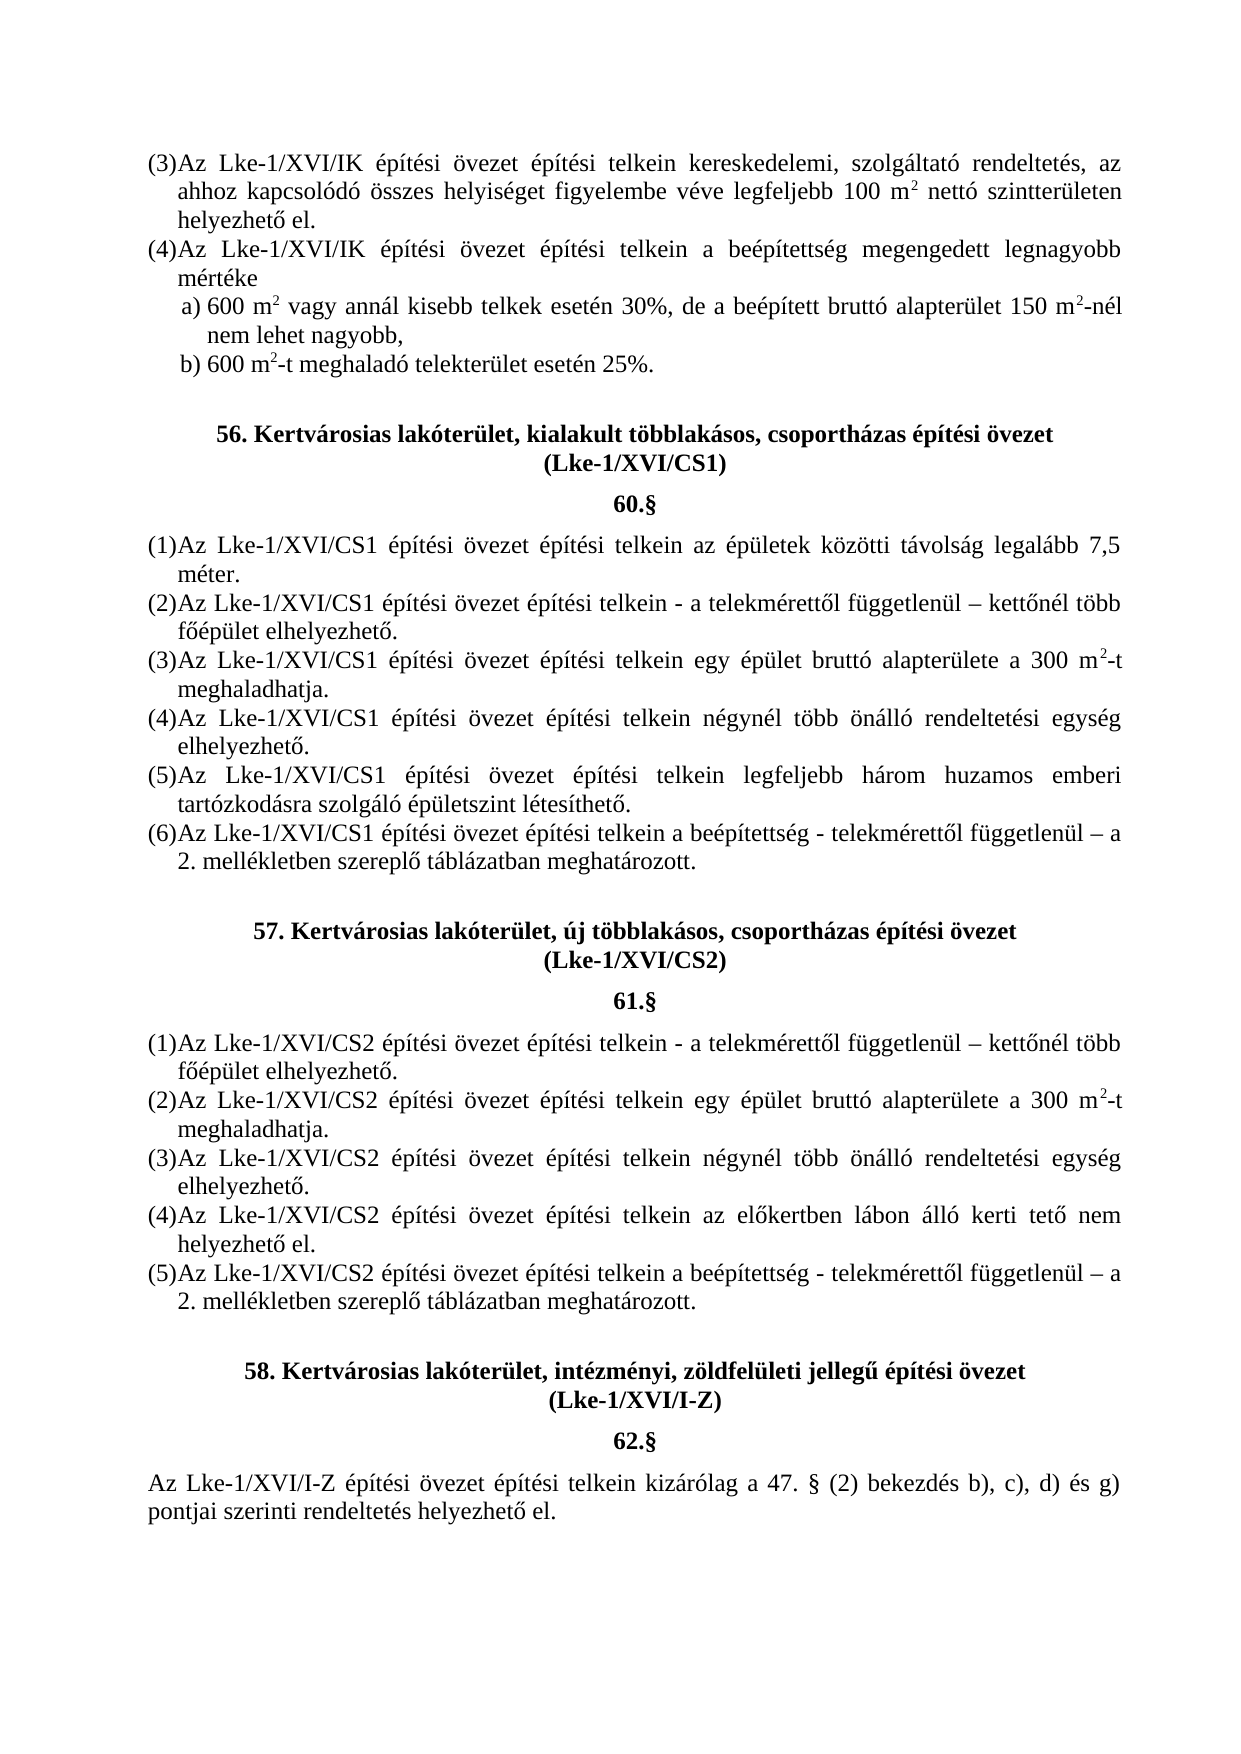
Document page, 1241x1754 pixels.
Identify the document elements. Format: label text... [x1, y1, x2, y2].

subtitle 56. Kertvárosias lakóterület, kialakult többlakásos, csoportházas építési övezet (Lke-1/XVI/CS1) [148, 419, 1122, 476]
list Az Lke-1/XVI/IK építési övezet építési telkein kereskedelemi, szolgáltató rendeltetés, az ahhoz kapcsolódó összes helyiséget figyelembe véve legfeljebb 100 m2 nettó szintterületen helyezhető el. [148, 148, 1122, 234]
list Az Lke-1/XVI/IK építési övezet építési telkein a beépítettség megengedett legnagyobb mértéke [148, 234, 1122, 291]
list Az Lke-1/XVI/CS2 építési övezet építési telkein egy épület bruttó alapterülete a 300 m2-t meghaladhatja. [148, 1085, 1122, 1143]
list Az Lke-1/XVI/CS2 építési övezet építési telkein négynél több önálló rendeltetési egység elhelyezhető. [148, 1143, 1122, 1200]
list Az Lke-1/XVI/CS1 építési övezet építési telkein egy épület bruttó alapterülete a 300 m2-t meghaladhatja. [148, 645, 1122, 703]
subtitle 58. Kertvárosias lakóterület, intézményi, zöldfelületi jellegű építési övezet (Lke-1/XVI/I-Z) [148, 1356, 1122, 1414]
text 61.§ [148, 986, 1122, 1015]
list Az Lke-1/XVI/CS2 építési övezet építési telkein a beépítettség - telekmérettől függetlenül – a 2. mellékletben szereplő táblázatban meghatározott. [148, 1258, 1122, 1315]
list Az Lke-1/XVI/CS1 építési övezet építési telkein - a telekmérettől függetlenül – kettőnél több főépület elhelyezhető. [148, 588, 1122, 645]
list Az Lke-1/XVI/CS1 építési övezet építési telkein a beépítettség - telekmérettől függetlenül – a 2. mellékletben szereplő táblázatban meghatározott. [148, 818, 1122, 875]
list Az Lke-1/XVI/CS2 építési övezet építési telkein - a telekmérettől függetlenül – kettőnél több főépület elhelyezhető. [148, 1028, 1122, 1085]
text 60.§ [148, 489, 1122, 518]
text Az Lke-1/XVI/I-Z építési övezet építési telkein kizárólag a 47. § (2) bekezdés b), c), d) és g) pontjai szerinti rendeltetés helyezhető el. [148, 1468, 1122, 1525]
list Az Lke-1/XVI/CS1 építési övezet építési telkein az épületek közötti távolság legalább 7,5 méter. [148, 530, 1122, 588]
list 600 m2 vagy annál kisebb telkek esetén 30%, de a beépített bruttó alapterület 150 m2-nél nem lehet nagyobb, [207, 291, 1122, 349]
text 62.§ [148, 1426, 1122, 1455]
list Az Lke-1/XVI/CS1 építési övezet építési telkein négynél több önálló rendeltetési egység elhelyezhető. [148, 703, 1122, 760]
subtitle 57. Kertvárosias lakóterület, új többlakásos, csoportházas építési övezet (Lke-1/XVI/CS2) [148, 916, 1122, 974]
list Az Lke-1/XVI/CS1 építési övezet építési telkein legfeljebb három huzamos emberi tartózkodásra szolgáló épületszint létesíthető. [148, 760, 1122, 818]
list 600 m2-t meghaladó telekterület esetén 25%. [207, 349, 1122, 378]
list Az Lke-1/XVI/CS2 építési övezet építési telkein az előkertben lábon álló kerti tető nem helyezhető el. [148, 1200, 1122, 1258]
